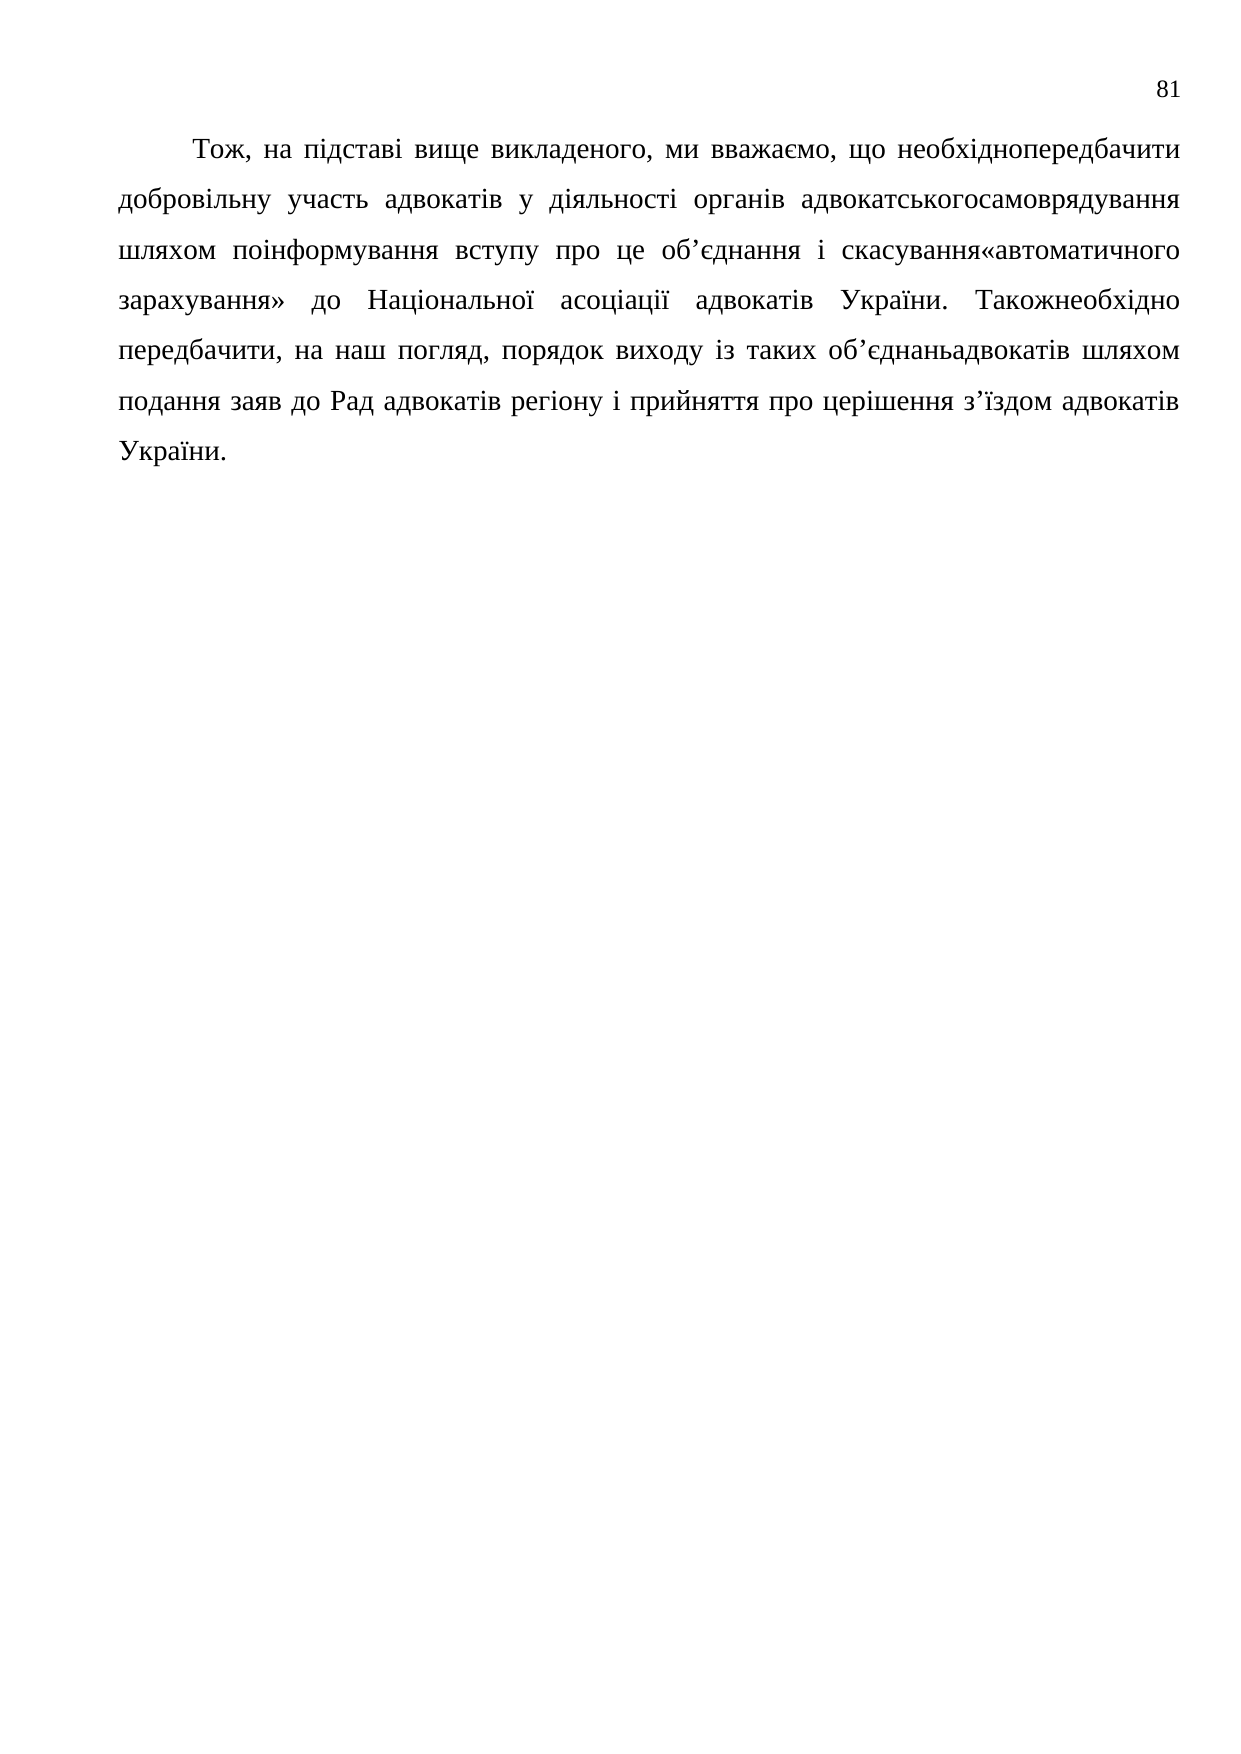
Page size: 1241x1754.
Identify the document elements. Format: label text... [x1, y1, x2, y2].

text Тож, на підставі вище викладеного, ми вважаємо, що необхіднопередбачити добровільну участь адвокатів у діяльності органів адвокатськогосамоврядування шляхом поінформування вступу про це об’єднання і скасування«автоматичного зарахування» до Національної асоціації адвокатів України. Такожнеобхідно передбачити, на наш погляд, порядок виходу із таких об’єднаньадвокатів шляхом подання заяв до Рад адвокатів регіону і прийняття про церішення з’їздом адвокатів України. [118, 131, 1181, 467]
